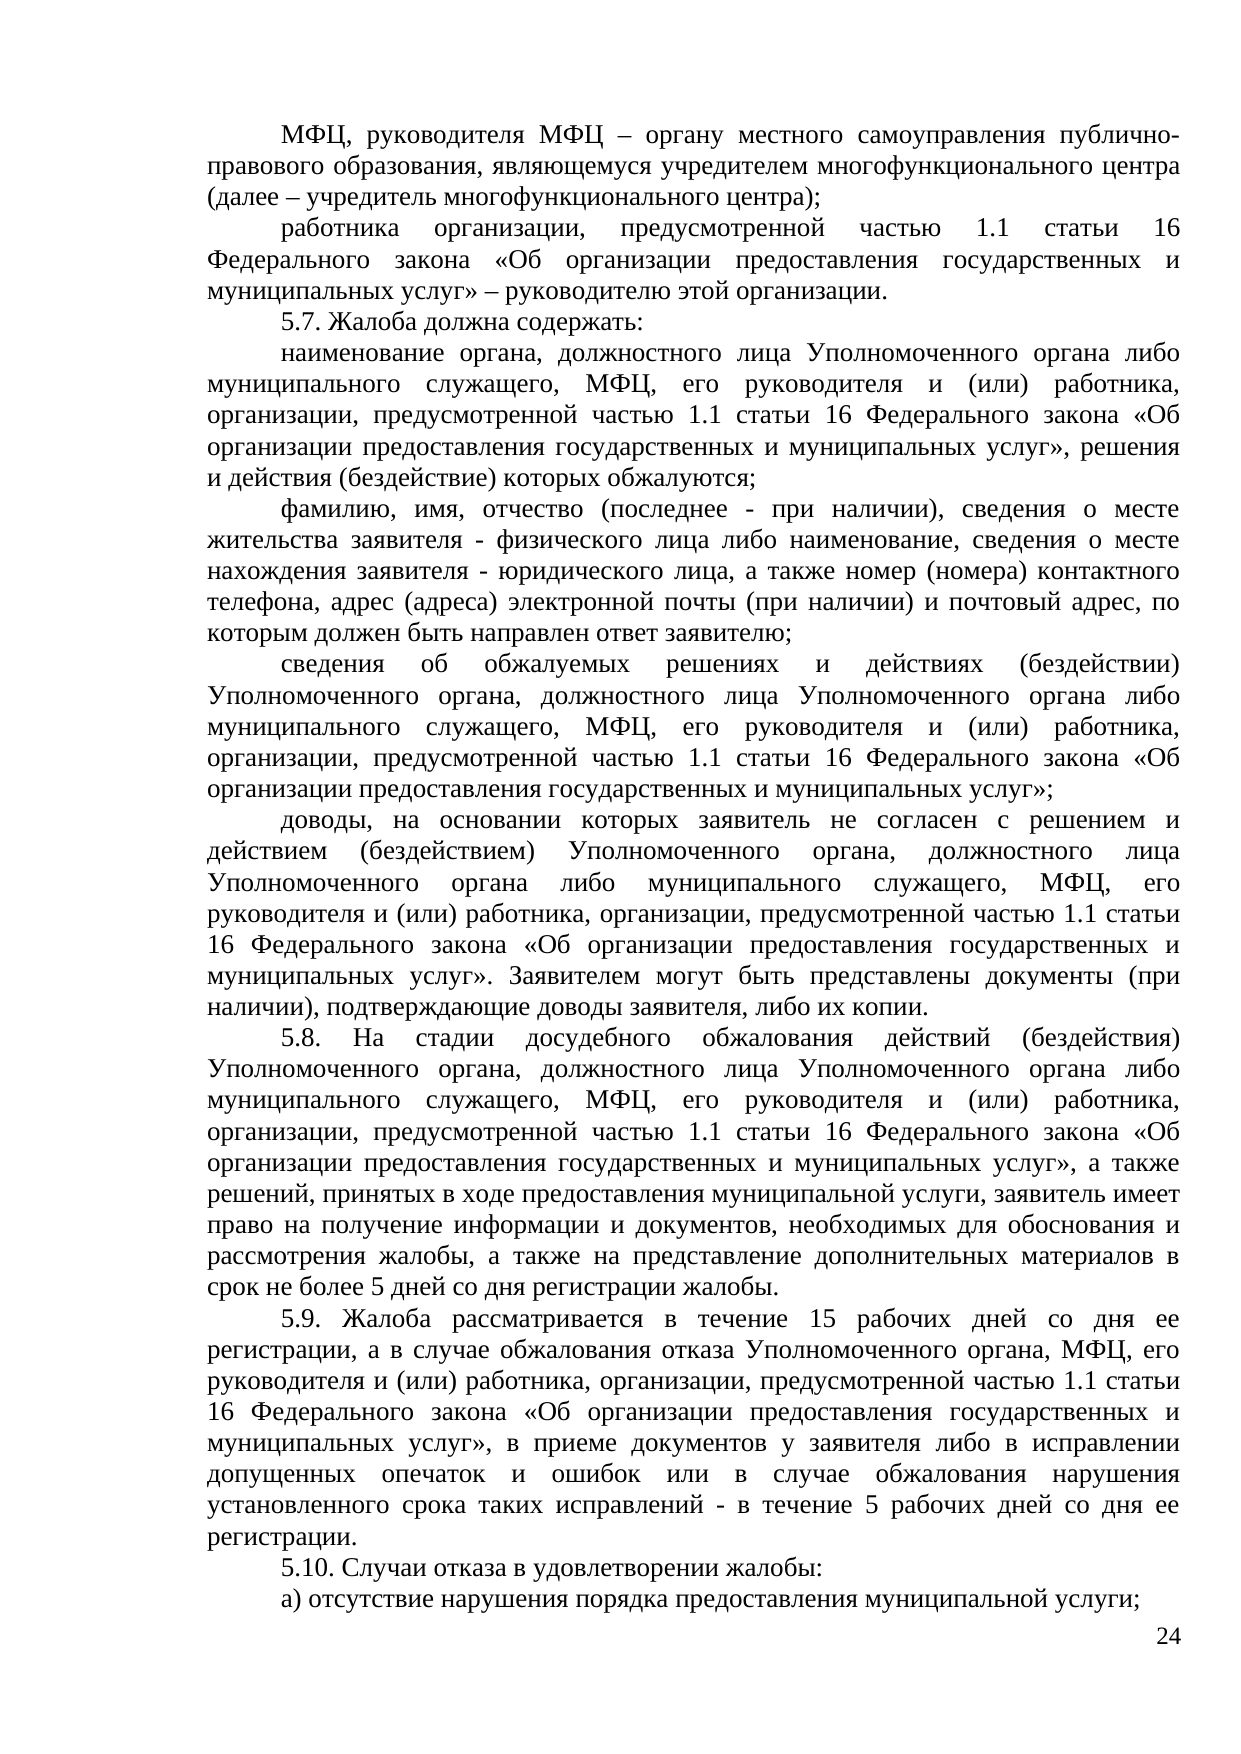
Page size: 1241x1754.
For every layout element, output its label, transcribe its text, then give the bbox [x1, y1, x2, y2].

text МФЦ, руководителя МФЦ – органу местного самоуправления публично-правового образования, являющемуся учредителем многофункционального центра (далее – учредитель многофункционального центра); [207, 118, 1181, 212]
text доводы, на основании которых заявитель не согласен с решением и действием (бездействием) Уполномоченного органа, должностного лица Уполномоченного органа либо муниципального служащего, МФЦ, его руководителя и (или) работника, организации, предусмотренной частью 1.1 статьи 16 Федерального закона «Об организации предоставления государственных и муниципальных услуг». Заявителем могут быть представлены документы (при наличии), подтверждающие доводы заявителя, либо их копии. [207, 803, 1181, 1021]
text 5.8. На стадии досудебного обжалования действий (бездействия) Уполномоченного органа, должностного лица Уполномоченного органа либо муниципального служащего, МФЦ, его руководителя и (или) работника, организации, предусмотренной частью 1.1 статьи 16 Федерального закона «Об организации предоставления государственных и муниципальных услуг», а также решений, принятых в ходе предоставления муниципальной услуги, заявитель имеет право на получение информации и документов, необходимых для обоснования и рассмотрения жалобы, а также на представление дополнительных материалов в срок не более 5 дней со дня регистрации жалобы. [207, 1021, 1181, 1302]
text фамилию, имя, отчество (последнее - при наличии), сведения о месте жительства заявителя - физического лица либо наименование, сведения о месте нахождения заявителя - юридического лица, а также номер (номера) контактного телефона, адрес (адреса) электронной почты (при наличии) и почтовый адрес, по которым должен быть направлен ответ заявителю; [207, 492, 1181, 648]
text работника организации, предусмотренной частью 1.1 статьи 16 Федерального закона «Об организации предоставления государственных и муниципальных услуг» – руководителю этой организации. [207, 212, 1181, 305]
text наименование органа, должностного лица Уполномоченного органа либо муниципального служащего, МФЦ, его руководителя и (или) работника, организации, предусмотренной частью 1.1 статьи 16 Федерального закона «Об организации предоставления государственных и муниципальных услуг», решения и действия (бездействие) которых обжалуются; [207, 336, 1181, 492]
text а) отсутствие нарушения порядка предоставления муниципальной услуги; [207, 1582, 1181, 1613]
text 5.10. Случаи отказа в удовлетворении жалобы: [207, 1551, 1181, 1582]
text 5.9. Жалоба рассматривается в течение 15 рабочих дней со дня ее регистрации, а в случае обжалования отказа Уполномоченного органа, МФЦ, его руководителя и (или) работника, организации, предусмотренной частью 1.1 статьи 16 Федерального закона «Об организации предоставления государственных и муниципальных услуг», в приеме документов у заявителя либо в исправлении допущенных опечаток и ошибок или в случае обжалования нарушения установленного срока таких исправлений - в течение 5 рабочих дней со дня ее регистрации. [207, 1302, 1181, 1551]
text 5.7. Жалоба должна содержать: [207, 305, 1181, 336]
text сведения об обжалуемых решениях и действиях (бездействии) Уполномоченного органа, должностного лица Уполномоченного органа либо муниципального служащего, МФЦ, его руководителя и (или) работника, организации, предусмотренной частью 1.1 статьи 16 Федерального закона «Об организации предоставления государственных и муниципальных услуг»; [207, 648, 1181, 803]
